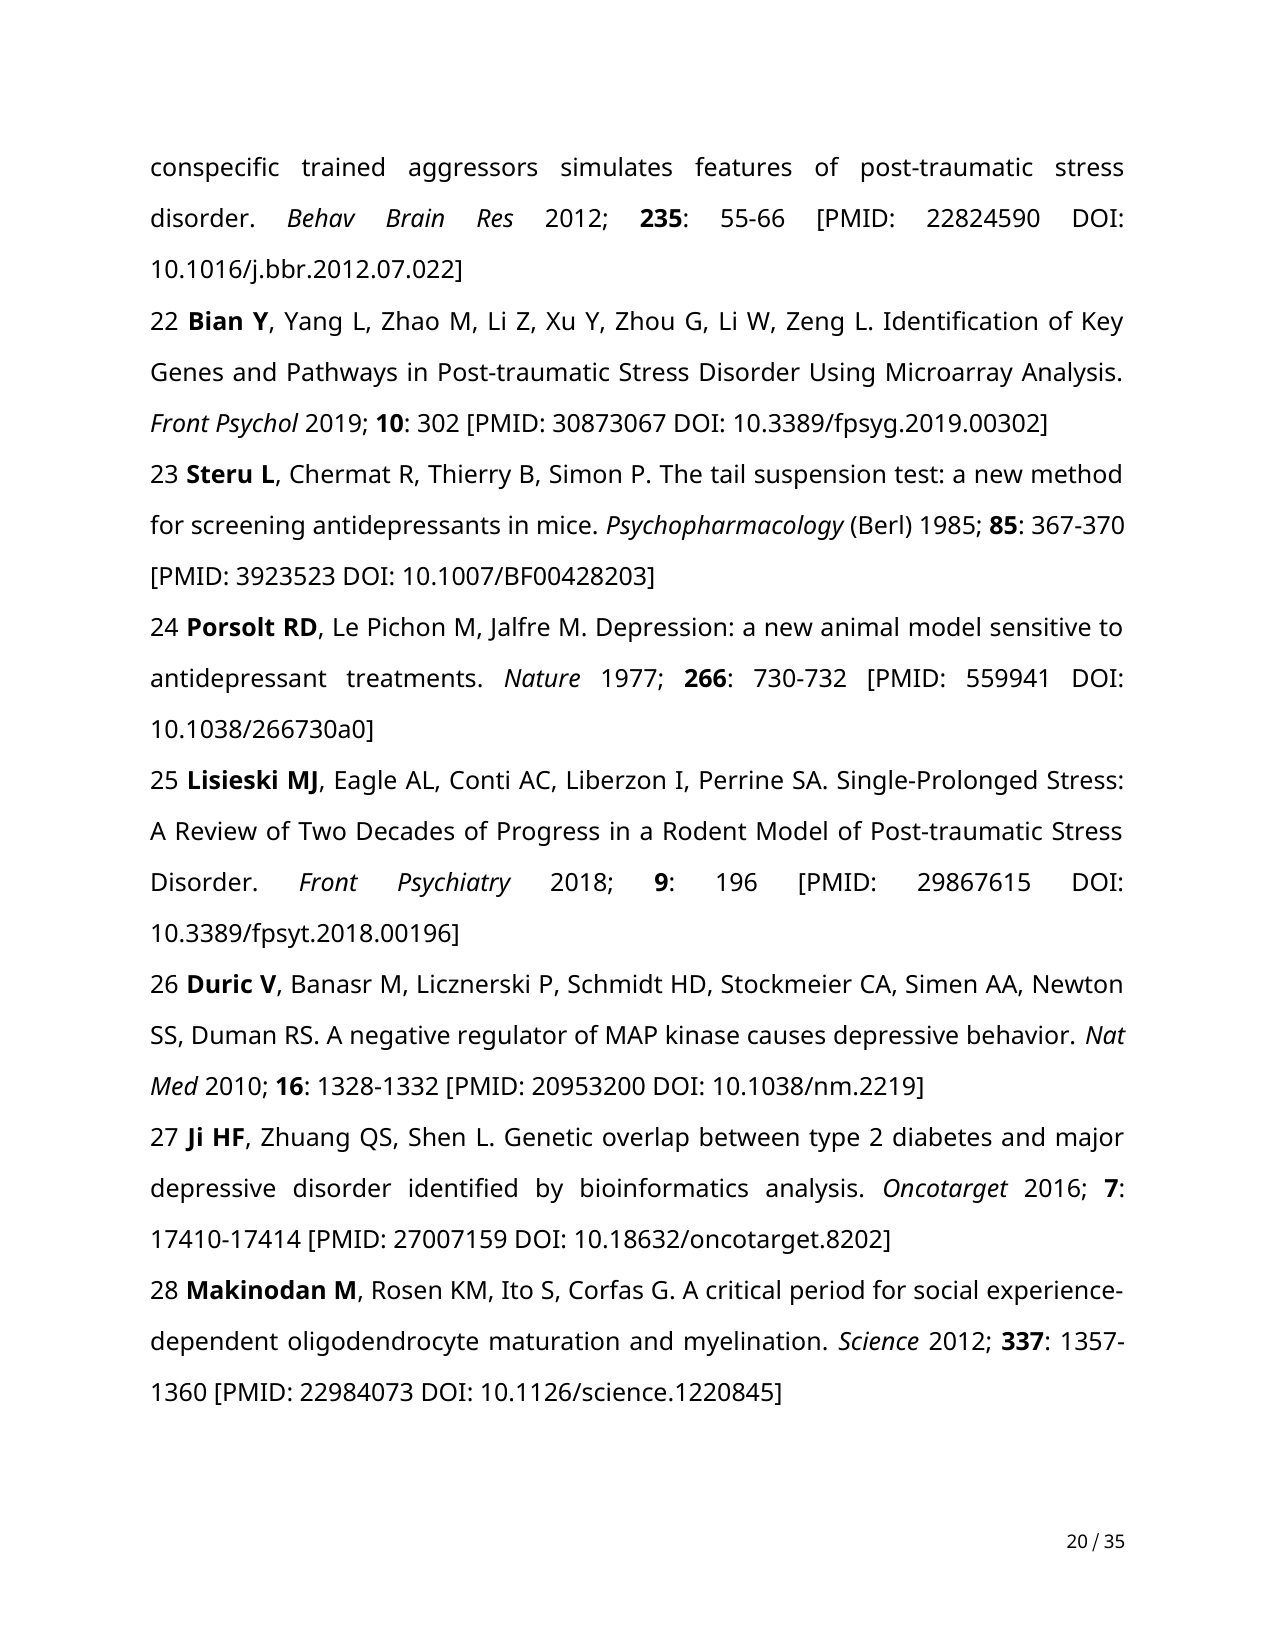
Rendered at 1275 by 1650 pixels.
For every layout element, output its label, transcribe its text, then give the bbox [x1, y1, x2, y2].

text 27 Ji HF, Zhuang QS, Shen L. Genetic overlap between type 2 diabetes and major depressive disorder identified by bioinformatics analysis. Oncotarget 2016; 7: 17410-17414 [PMID: 27007159 DOI: 10.18632/oncotarget.8202] [150, 1120, 1125, 1256]
text 28 Makinodan M, Rosen KM, Ito S, Corfas G. A critical period for social experience-dependent oligodendrocyte maturation and myelination. Science 2012; 337: 1357-1360 [PMID: 22984073 DOI: 10.1126/science.1220845] [150, 1273, 1125, 1409]
text 23 Steru L, Chermat R, Thierry B, Simon P. The tail suspension test: a new method for screening antidepressants in mice. Psychopharmacology (Berl) 1985; 85: 367-370 [PMID: 3923523 DOI: 10.1007/BF00428203] [150, 456, 1125, 592]
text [150, 150, 1125, 286]
text 22 Bian Y, Yang L, Zhao M, Li Z, Xu Y, Zhou G, Li W, Zeng L. Identification of Key Genes and Pathways in Post-traumatic Stress Disorder Using Microarray Analysis. Front Psychol 2019; 10: 302 [PMID: 30873067 DOI: 10.3389/fpsyg.2019.00302] [150, 303, 1125, 439]
text 25 Lisieski MJ, Eagle AL, Conti AC, Liberzon I, Perrine SA. Single-Prolonged Stress: A Review of Two Decades of Progress in a Rodent Model of Post-traumatic Stress Disorder. Front Psychiatry 2018; 9: 196 [PMID: 29867615 DOI: 10.3389/fpsyt.2018.00196] [150, 762, 1125, 950]
text 26 Duric V, Banasr M, Licznerski P, Schmidt HD, Stockmeier CA, Simen AA, Newton SS, Duman RS. A negative regulator of MAP kinase causes depressive behavior. Nat Med 2010; 16: 1328-1332 [PMID: 20953200 DOI: 10.1038/nm.2219] [150, 967, 1125, 1103]
text 24 Porsolt RD, Le Pichon M, Jalfre M. Depression: a new animal model sensitive to antidepressant treatments. Nature 1977; 266: 730-732 [PMID: 559941 DOI: 10.1038/266730a0] [150, 609, 1125, 746]
